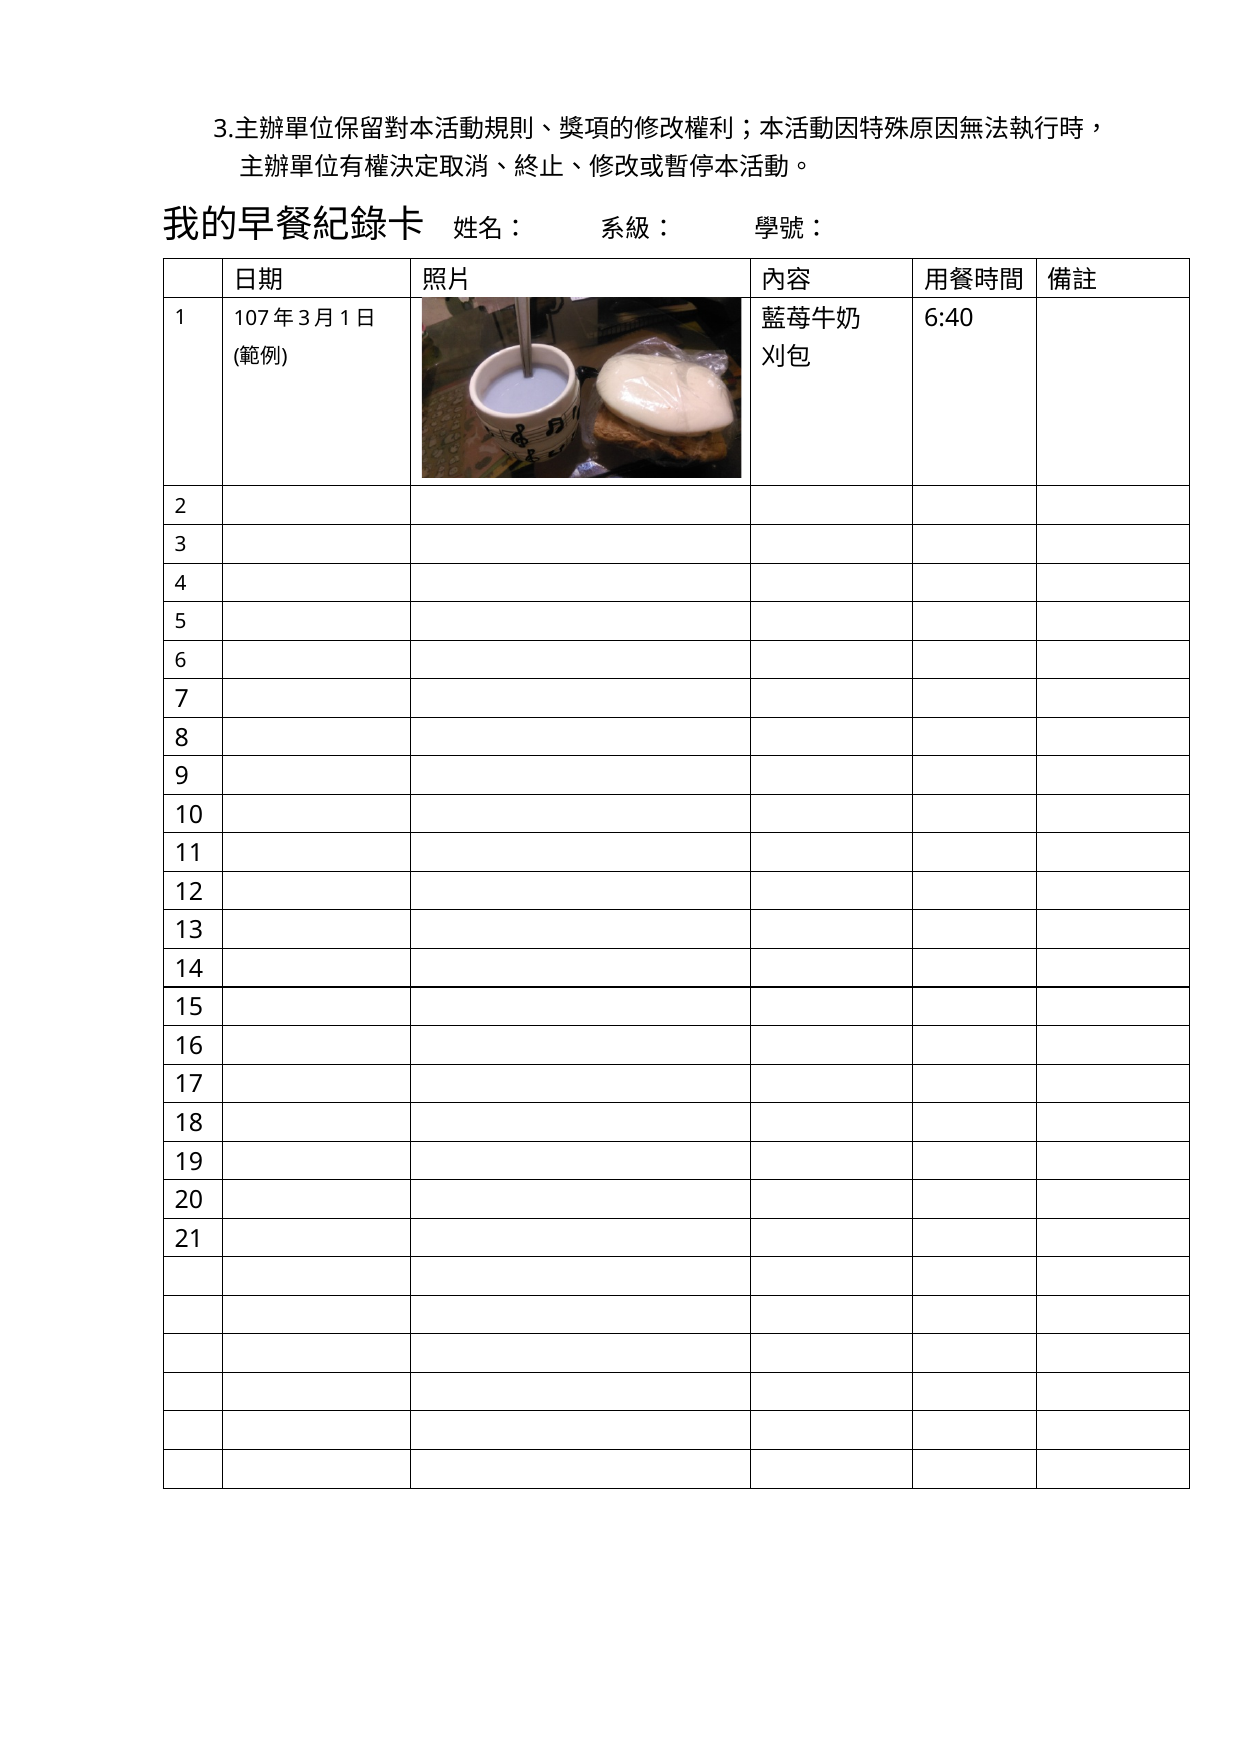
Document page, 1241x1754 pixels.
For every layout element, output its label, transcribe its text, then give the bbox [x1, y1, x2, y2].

table_cell [751, 1450, 912, 1487]
table_cell [1037, 988, 1189, 1025]
table_cell [913, 486, 1036, 524]
table_cell [913, 1065, 1036, 1102]
table_cell [751, 525, 912, 562]
table_cell [411, 1411, 750, 1449]
table_cell [411, 525, 750, 562]
table_cell 11 [164, 833, 222, 871]
table_cell [1037, 1142, 1189, 1179]
table_cell [751, 1180, 912, 1218]
table_cell [164, 1296, 222, 1333]
table_cell [223, 1180, 410, 1218]
table_cell [913, 910, 1036, 948]
picture [421, 297, 742, 478]
table_cell [223, 718, 410, 755]
table_cell [913, 1180, 1036, 1218]
table_cell [913, 795, 1036, 832]
table_cell 4 [164, 564, 222, 601]
table_cell [411, 1373, 750, 1410]
table_cell [1037, 718, 1189, 755]
table_cell 3 [164, 525, 222, 562]
table_cell [411, 756, 750, 794]
table_cell [1037, 564, 1189, 601]
table_cell [1037, 641, 1189, 678]
table_cell 17 [164, 1065, 222, 1102]
table_cell [913, 1334, 1036, 1372]
table_cell [1037, 1257, 1189, 1295]
table_cell [1037, 1334, 1189, 1372]
table_header 用餐時間 [913, 259, 1036, 297]
table_cell 9 [164, 756, 222, 794]
table_cell [751, 872, 912, 909]
table_cell [913, 1026, 1036, 1063]
table_cell [411, 872, 750, 909]
table_cell [1037, 525, 1189, 562]
text 我的早餐紀錄卡 姓名： 系級： 學號： [162, 183, 1122, 258]
table_cell [751, 1103, 912, 1141]
table_cell [751, 1026, 912, 1063]
table_cell [751, 949, 912, 986]
table_cell [164, 1334, 222, 1372]
table_cell [411, 1180, 750, 1218]
table_cell [164, 1373, 222, 1410]
table_cell [411, 910, 750, 948]
table_cell [223, 1103, 410, 1141]
table_header 內容 [751, 259, 912, 297]
table_cell [913, 833, 1036, 871]
table_cell [751, 1296, 912, 1333]
table_cell [1037, 1026, 1189, 1063]
table_cell [223, 988, 410, 1025]
table_cell [913, 1142, 1036, 1179]
table_cell [411, 795, 750, 832]
table_header [164, 259, 222, 297]
table_cell [751, 1334, 912, 1372]
table_cell [411, 1450, 750, 1487]
table_cell [913, 949, 1036, 986]
table_cell [223, 1450, 410, 1487]
table_cell [411, 718, 750, 755]
table_cell [1037, 872, 1189, 909]
table_cell [411, 988, 750, 1025]
table_cell 107年3月1日 (範例) [223, 298, 410, 485]
table_cell 12 [164, 872, 222, 909]
table_cell [1037, 1296, 1189, 1333]
table_cell [1037, 1411, 1189, 1449]
table_cell [411, 1296, 750, 1333]
table_cell [751, 1142, 912, 1179]
table_cell [913, 679, 1036, 717]
table_cell [223, 1065, 410, 1102]
table_cell [751, 486, 912, 524]
table_header 備註 [1037, 259, 1189, 297]
table_cell [223, 525, 410, 562]
table_cell 18 [164, 1103, 222, 1141]
table_cell 藍苺牛奶 刈包 [751, 298, 912, 485]
table_cell [913, 602, 1036, 639]
table_cell [411, 1257, 750, 1295]
table_cell [223, 795, 410, 832]
table_cell [751, 1373, 912, 1410]
table_cell [1037, 1180, 1189, 1218]
table_cell 16 [164, 1026, 222, 1063]
table_cell [913, 718, 1036, 755]
table_cell [1037, 756, 1189, 794]
table_cell [411, 679, 750, 717]
table_header 日期 [223, 259, 410, 297]
table_cell [223, 602, 410, 639]
table_cell [1037, 1450, 1189, 1487]
table_cell [411, 564, 750, 601]
table_cell [223, 1334, 410, 1372]
table_cell [913, 1450, 1036, 1487]
table_cell [913, 756, 1036, 794]
table_cell [411, 1103, 750, 1141]
table_cell [751, 602, 912, 639]
table_cell [1037, 949, 1189, 986]
table_cell [411, 641, 750, 678]
table_cell [913, 564, 1036, 601]
table_cell 6 [164, 641, 222, 678]
table_cell 14 [164, 949, 222, 986]
table_cell [1037, 486, 1189, 524]
table_cell [411, 833, 750, 871]
table_cell [164, 1411, 222, 1449]
table_cell [1037, 1065, 1189, 1102]
table_cell [223, 1373, 410, 1410]
table_cell 15 [164, 988, 222, 1025]
table_cell [751, 641, 912, 678]
table_cell [751, 679, 912, 717]
table_cell [913, 1219, 1036, 1256]
table_cell [411, 1026, 750, 1063]
table_cell 7 [164, 679, 222, 717]
table_cell 21 [164, 1219, 222, 1256]
table_cell [223, 833, 410, 871]
table_cell [223, 872, 410, 909]
table_cell [1037, 298, 1189, 485]
table_cell [164, 1450, 222, 1487]
table_cell [913, 988, 1036, 1025]
table_cell [751, 1219, 912, 1256]
table_cell [1037, 1373, 1189, 1410]
table_cell [751, 1065, 912, 1102]
table_cell [751, 718, 912, 755]
table_cell [1037, 1103, 1189, 1141]
table_cell [913, 872, 1036, 909]
table_cell [913, 1103, 1036, 1141]
table_cell [223, 949, 410, 986]
table_cell [411, 298, 750, 485]
table_cell [223, 1026, 410, 1063]
table_cell [913, 1257, 1036, 1295]
table_cell [751, 1411, 912, 1449]
table_cell [411, 1334, 750, 1372]
table_cell [223, 486, 410, 524]
table_cell 10 [164, 795, 222, 832]
table_cell [913, 1373, 1036, 1410]
table_cell [411, 949, 750, 986]
table_cell [751, 564, 912, 601]
table_cell 5 [164, 602, 222, 639]
table_cell [751, 756, 912, 794]
table_cell [913, 525, 1036, 562]
table_cell [751, 988, 912, 1025]
table_cell [1037, 679, 1189, 717]
table_cell [751, 910, 912, 948]
table_cell [164, 1257, 222, 1295]
table_cell 2 [164, 486, 222, 524]
table_cell [913, 1296, 1036, 1333]
table_cell [223, 1257, 410, 1295]
table_cell 1 [164, 298, 222, 485]
table_cell [411, 1065, 750, 1102]
table_cell [913, 641, 1036, 678]
table_cell [751, 833, 912, 871]
table_cell [411, 1142, 750, 1179]
table_cell 13 [164, 910, 222, 948]
table_cell [751, 1257, 912, 1295]
table_cell [1037, 602, 1189, 639]
table_cell [223, 1296, 410, 1333]
table_cell 6:40 [913, 298, 1036, 485]
table_cell [223, 641, 410, 678]
table_cell [1037, 910, 1189, 948]
table_cell [223, 679, 410, 717]
table_cell [223, 564, 410, 601]
table_cell [411, 602, 750, 639]
table_cell [223, 1142, 410, 1179]
table_cell 20 [164, 1180, 222, 1218]
list 3.主辦單位保留對本活動規則、獎項的修改權利；本活動因特殊原因無法執行時，主辦單位有權決定取消、終止、修改或暫停本活動。 [213, 108, 1122, 183]
table_cell [411, 486, 750, 524]
table_cell [223, 1219, 410, 1256]
table_cell [223, 1411, 410, 1449]
table_cell [411, 1219, 750, 1256]
table_cell [1037, 795, 1189, 832]
table_header 照片 [411, 259, 750, 297]
table_cell [751, 795, 912, 832]
table_cell 19 [164, 1142, 222, 1179]
table_cell [223, 756, 410, 794]
table_cell 8 [164, 718, 222, 755]
table_cell [223, 910, 410, 948]
table_cell [1037, 1219, 1189, 1256]
table_cell [1037, 833, 1189, 871]
table_cell [913, 1411, 1036, 1449]
